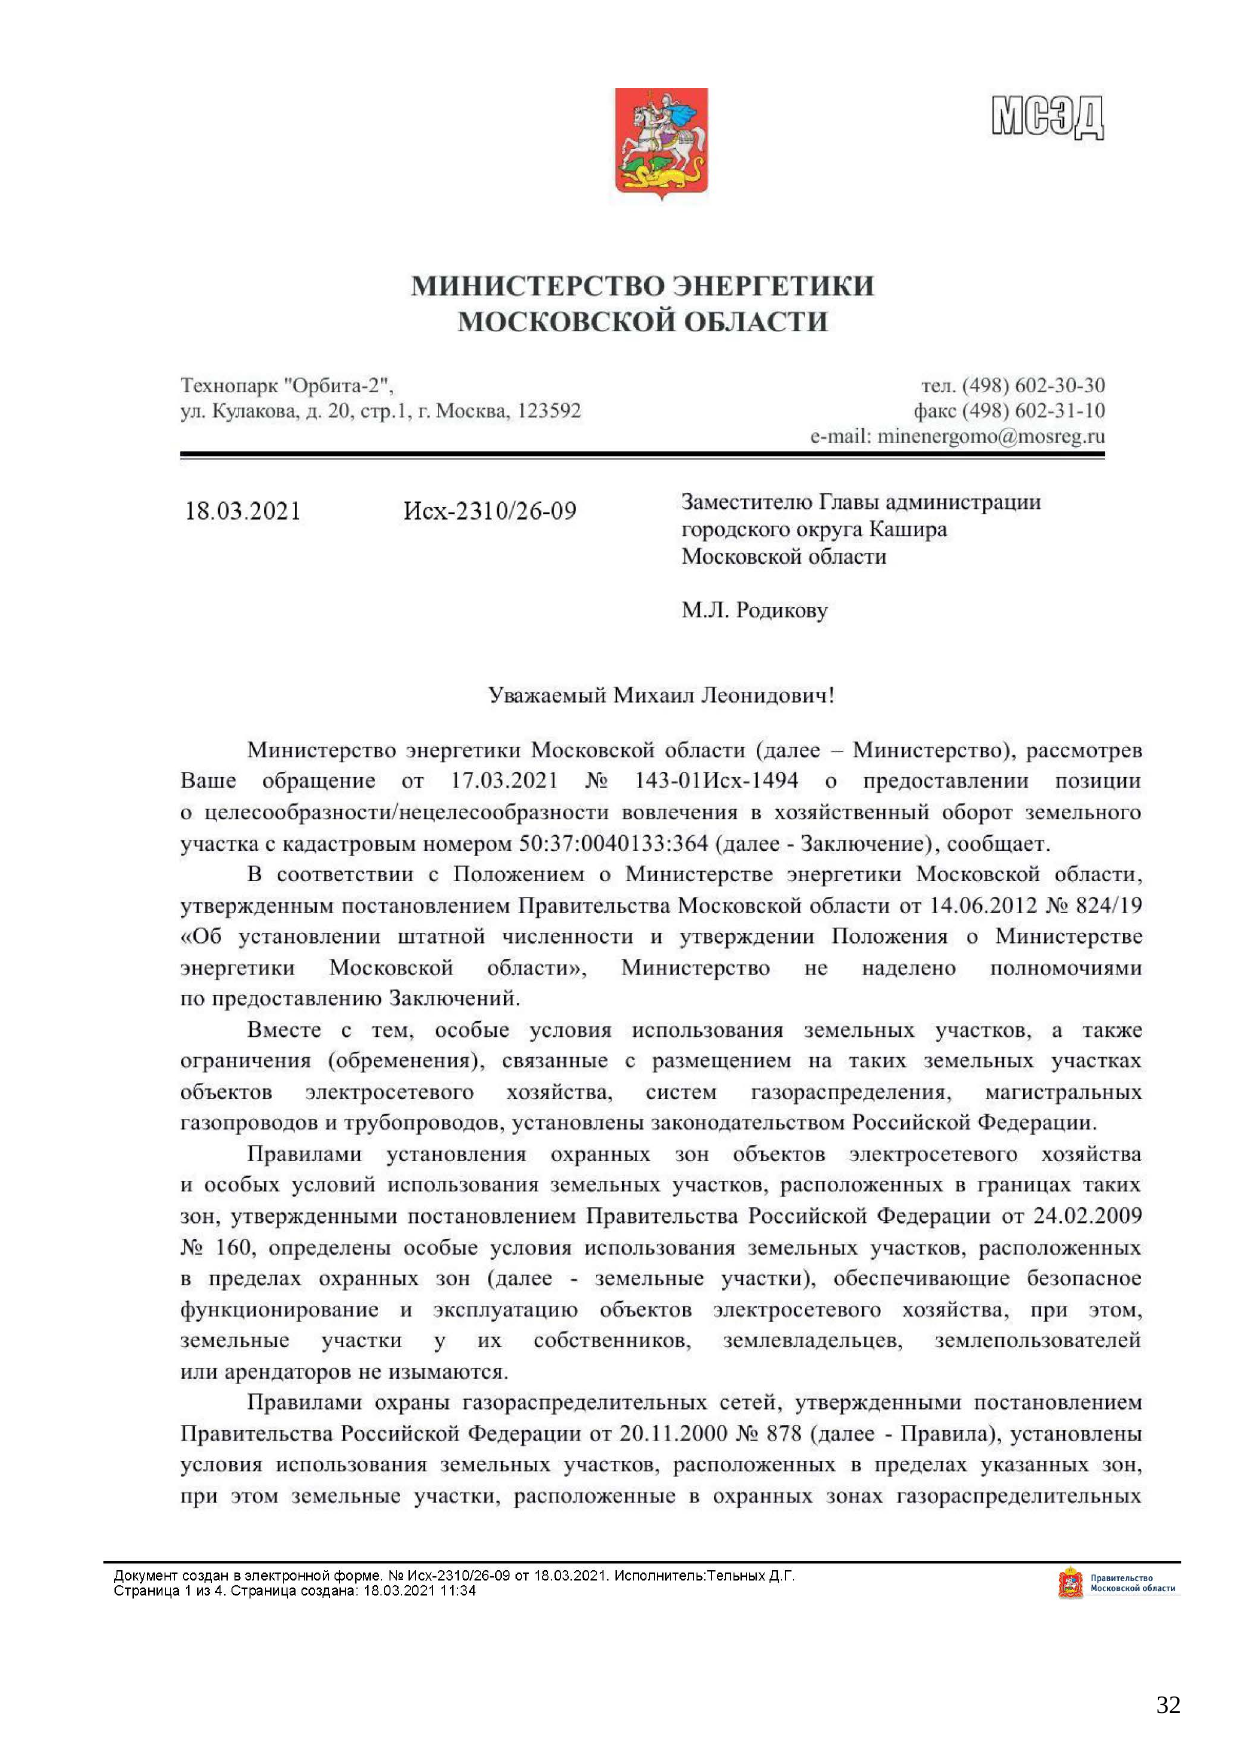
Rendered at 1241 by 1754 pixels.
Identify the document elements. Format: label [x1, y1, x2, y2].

picture [103, 88, 1182, 1613]
